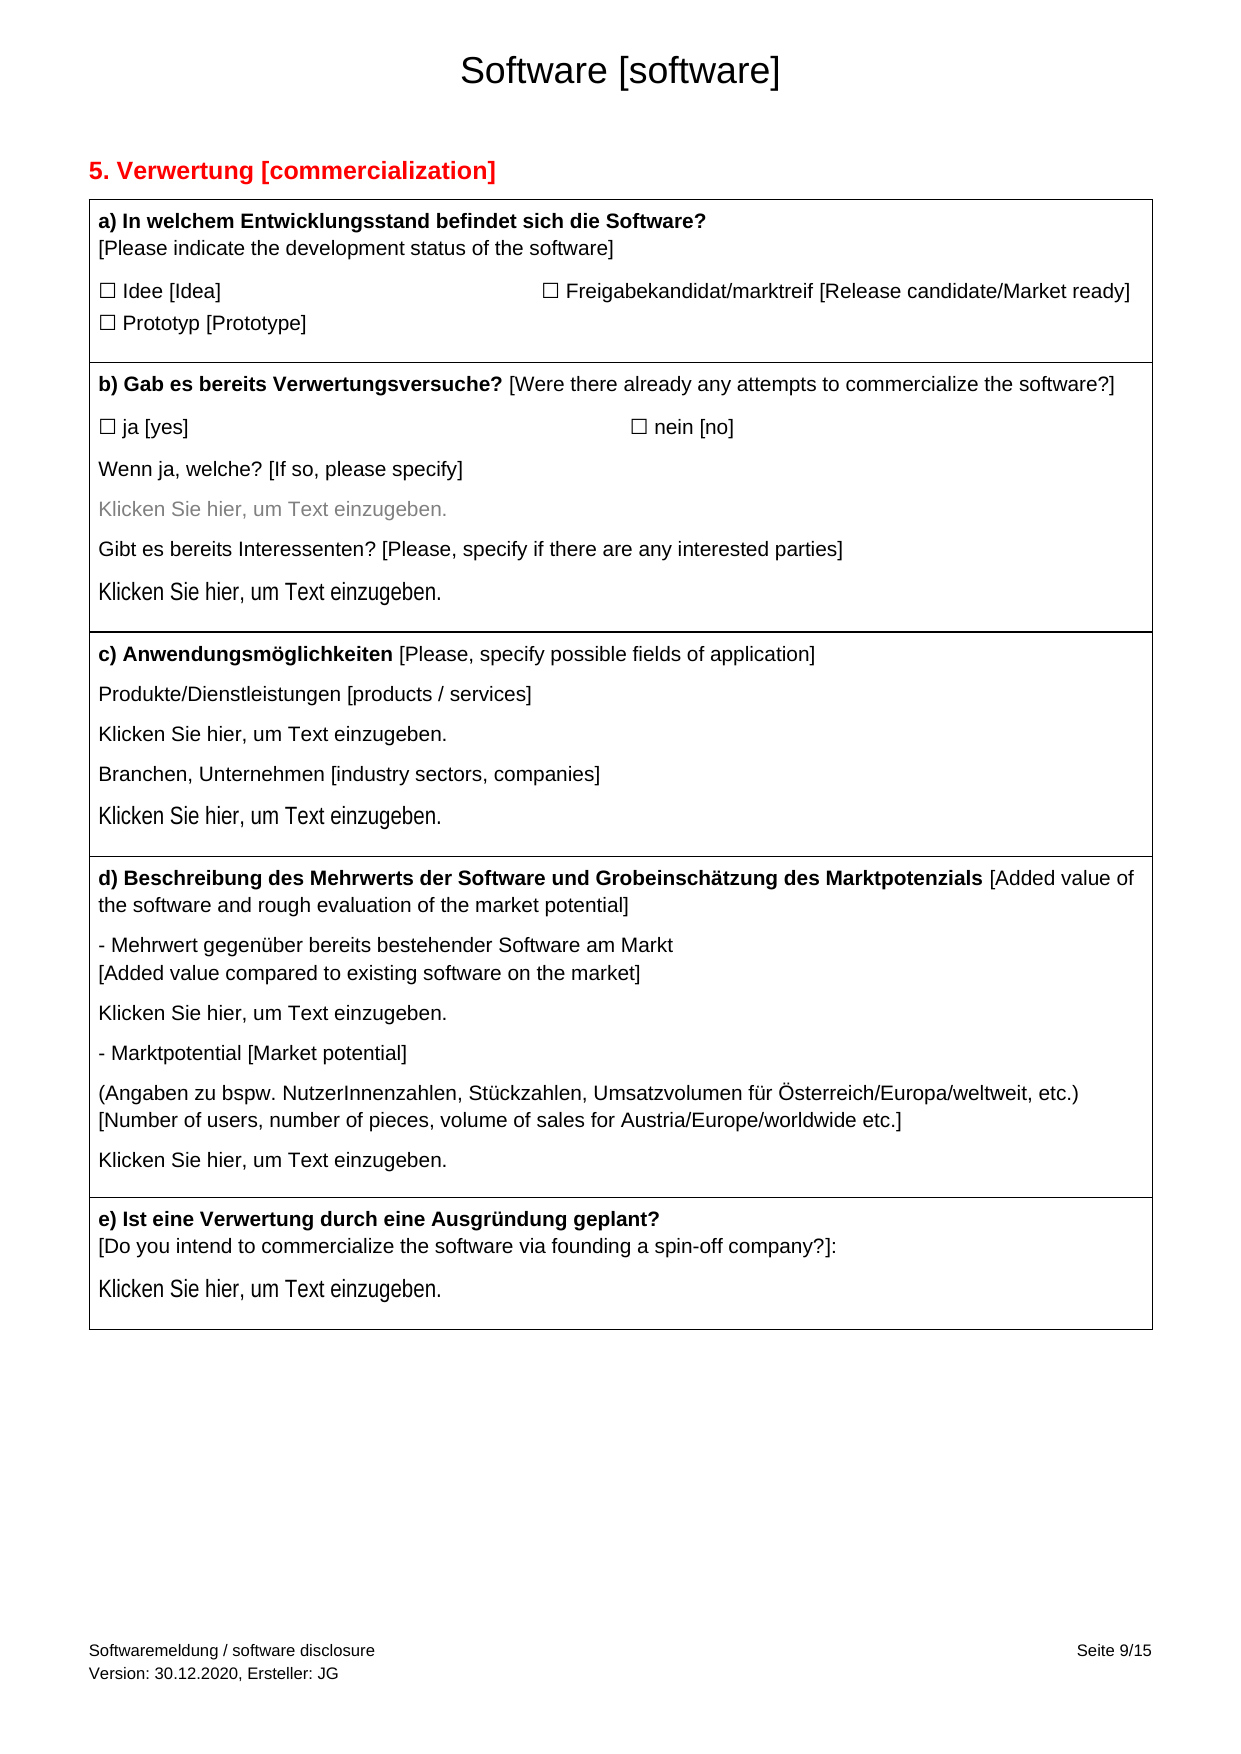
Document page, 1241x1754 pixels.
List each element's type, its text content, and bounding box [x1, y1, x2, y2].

table_cell b) Gab es bereits Verwertungsversuche? [Were there already any attempts to commercialize the software?] ja [yes] nein [no] Wenn ja, welche? [If so, please specify] Gibt es bereits Interessenten? [Please, specify if there are any interested parties] [90, 363, 1152, 631]
table_cell d) Beschreibung des Mehrwerts der Software und Grobeinschätzung des Marktpotenzials [Added value of the software and rough evaluation of the market potential] - Mehrwert gegenüber bereits bestehender Software am Markt [Added value compared to existing software on the market] - Marktpotential [Market potential] (Angaben zu bspw. NutzerInnenzahlen, Stückzahlen, Umsatzvolumen für Österreich/Europa/weltweit, etc.) [Number of users, number of pieces, volume of sales for Austria/Europe/worldwide etc.] [90, 857, 1152, 1197]
table_cell c) Anwendungsmöglichkeiten [Please, specify possible fields of application] Produkte/Dienstleistungen [products / services] Branchen, Unternehmen [industry sectors, companies] [90, 633, 1152, 856]
table_cell e) Ist eine Verwertung durch eine Ausgründung geplant? [Do you intend to commercialize the software via founding a spin-off company?]: [90, 1198, 1152, 1328]
table_header a) In welchem Entwicklungsstand befindet sich die Software? [Please indicate the development status of the software] Idee [Idea] Freigabekandidat/marktreif [Release candidate/Market ready] Prototyp [Prototype] [90, 200, 1152, 362]
text 5. Verwertung [commercialization] [89, 156, 1152, 184]
